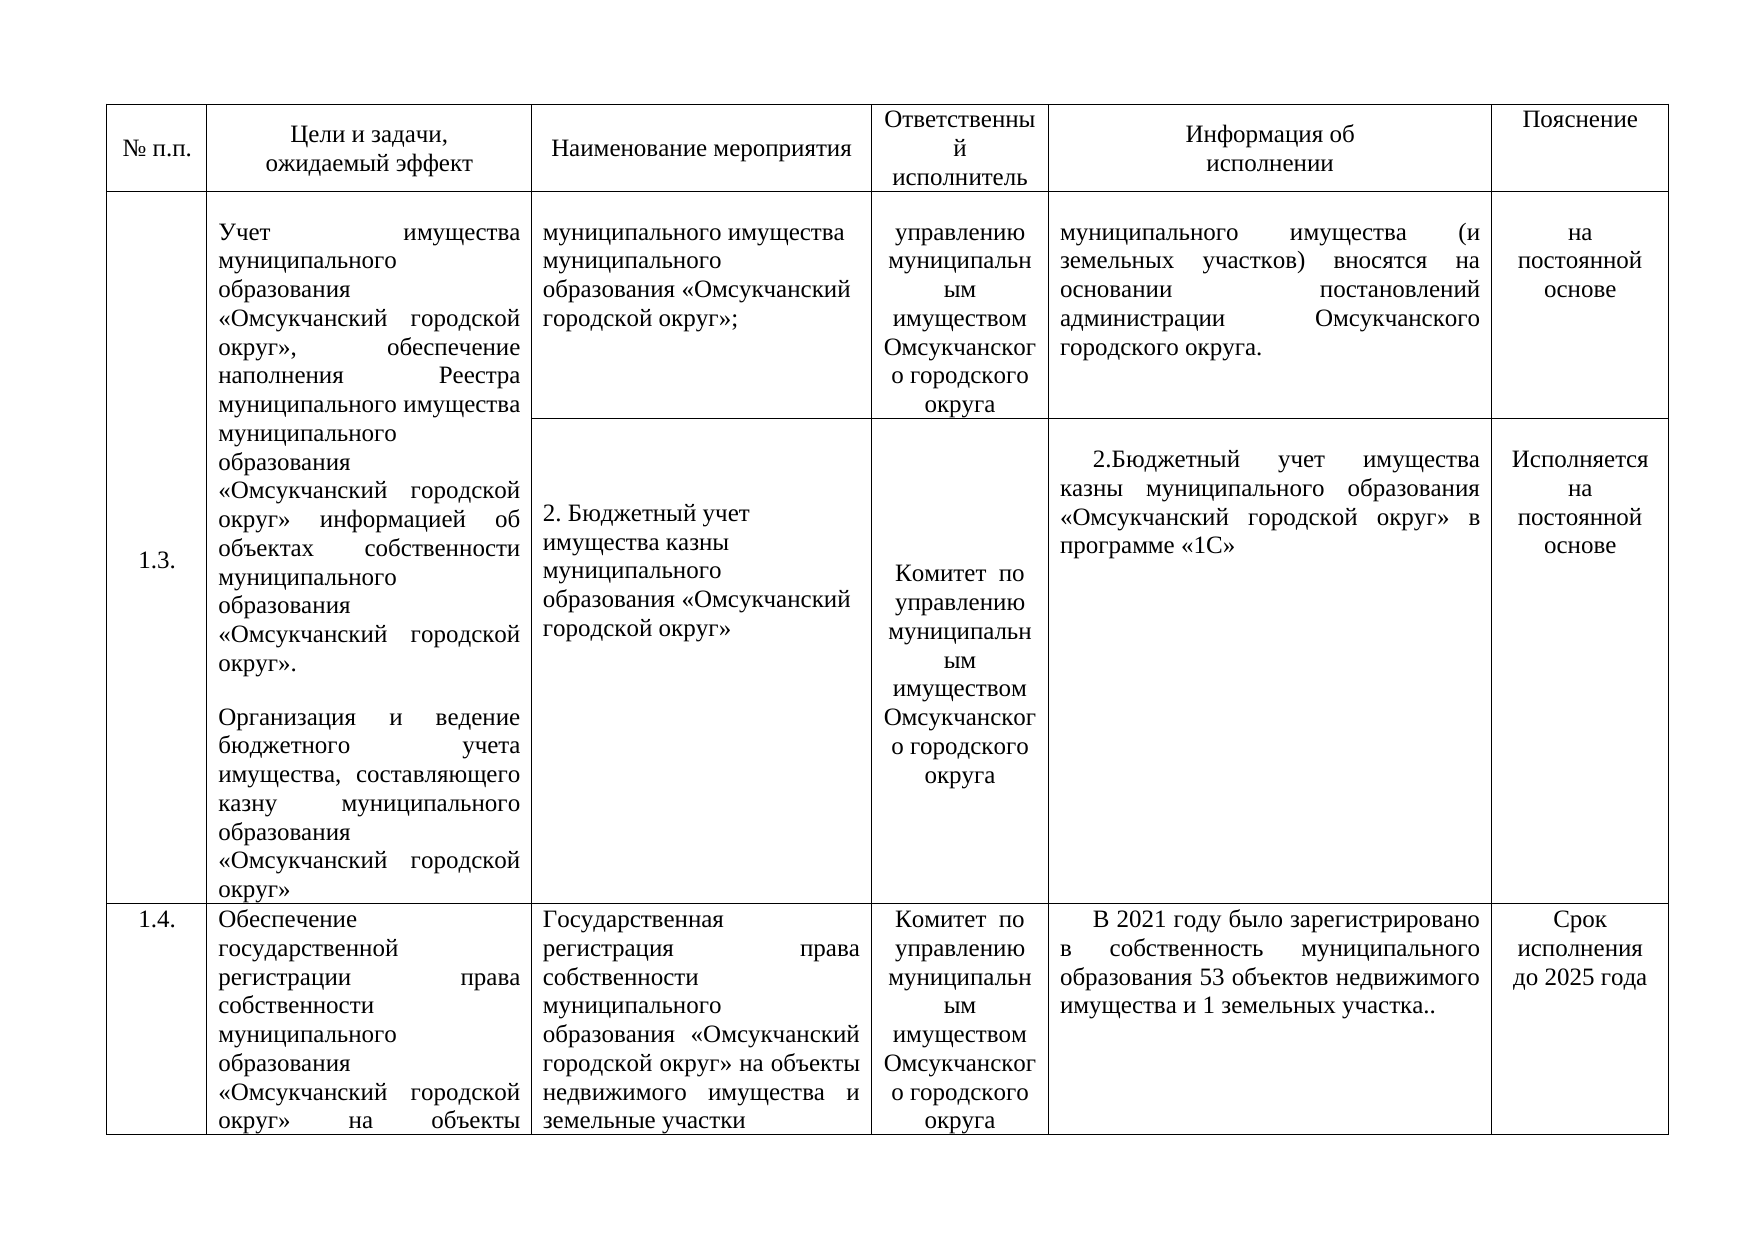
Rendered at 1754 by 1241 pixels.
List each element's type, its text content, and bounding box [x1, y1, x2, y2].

table_header Цели и задачи, ожидаемый эффект [207, 105, 531, 191]
table_header № п.п. [107, 105, 206, 191]
table_cell Комитет по управлению муниципальным имуществом Омсукчанского городского округа [872, 419, 1048, 903]
table_cell 1.3. [107, 192, 206, 903]
table_header Наименование мероприятия [532, 105, 871, 191]
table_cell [207, 192, 531, 903]
table_cell 2. Бюджетный учет имущества казны муниципального образования «Омсукчанский городской округ» [532, 419, 871, 903]
table_cell Исполняется на постоянной основе [1492, 419, 1668, 903]
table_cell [1049, 904, 1491, 1134]
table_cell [532, 904, 871, 1134]
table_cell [1049, 192, 1491, 418]
table_header Ответственный исполнитель [872, 105, 1048, 191]
table_header Информация об исполнении [1049, 105, 1491, 191]
table_cell Срок исполнения до 2025 года [1492, 904, 1668, 1134]
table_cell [532, 192, 871, 418]
table_cell 2.Бюджетный учет имущества казны муниципального образования «Омсукчанский городской округ» в программе «1С» [1049, 419, 1491, 903]
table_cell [207, 904, 531, 1134]
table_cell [872, 192, 1048, 418]
table_header Пояснение [1492, 105, 1668, 191]
table_cell Исполняется на постоянной основе [1492, 192, 1668, 418]
table_cell 1.4. [107, 904, 206, 1134]
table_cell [872, 904, 1048, 1134]
